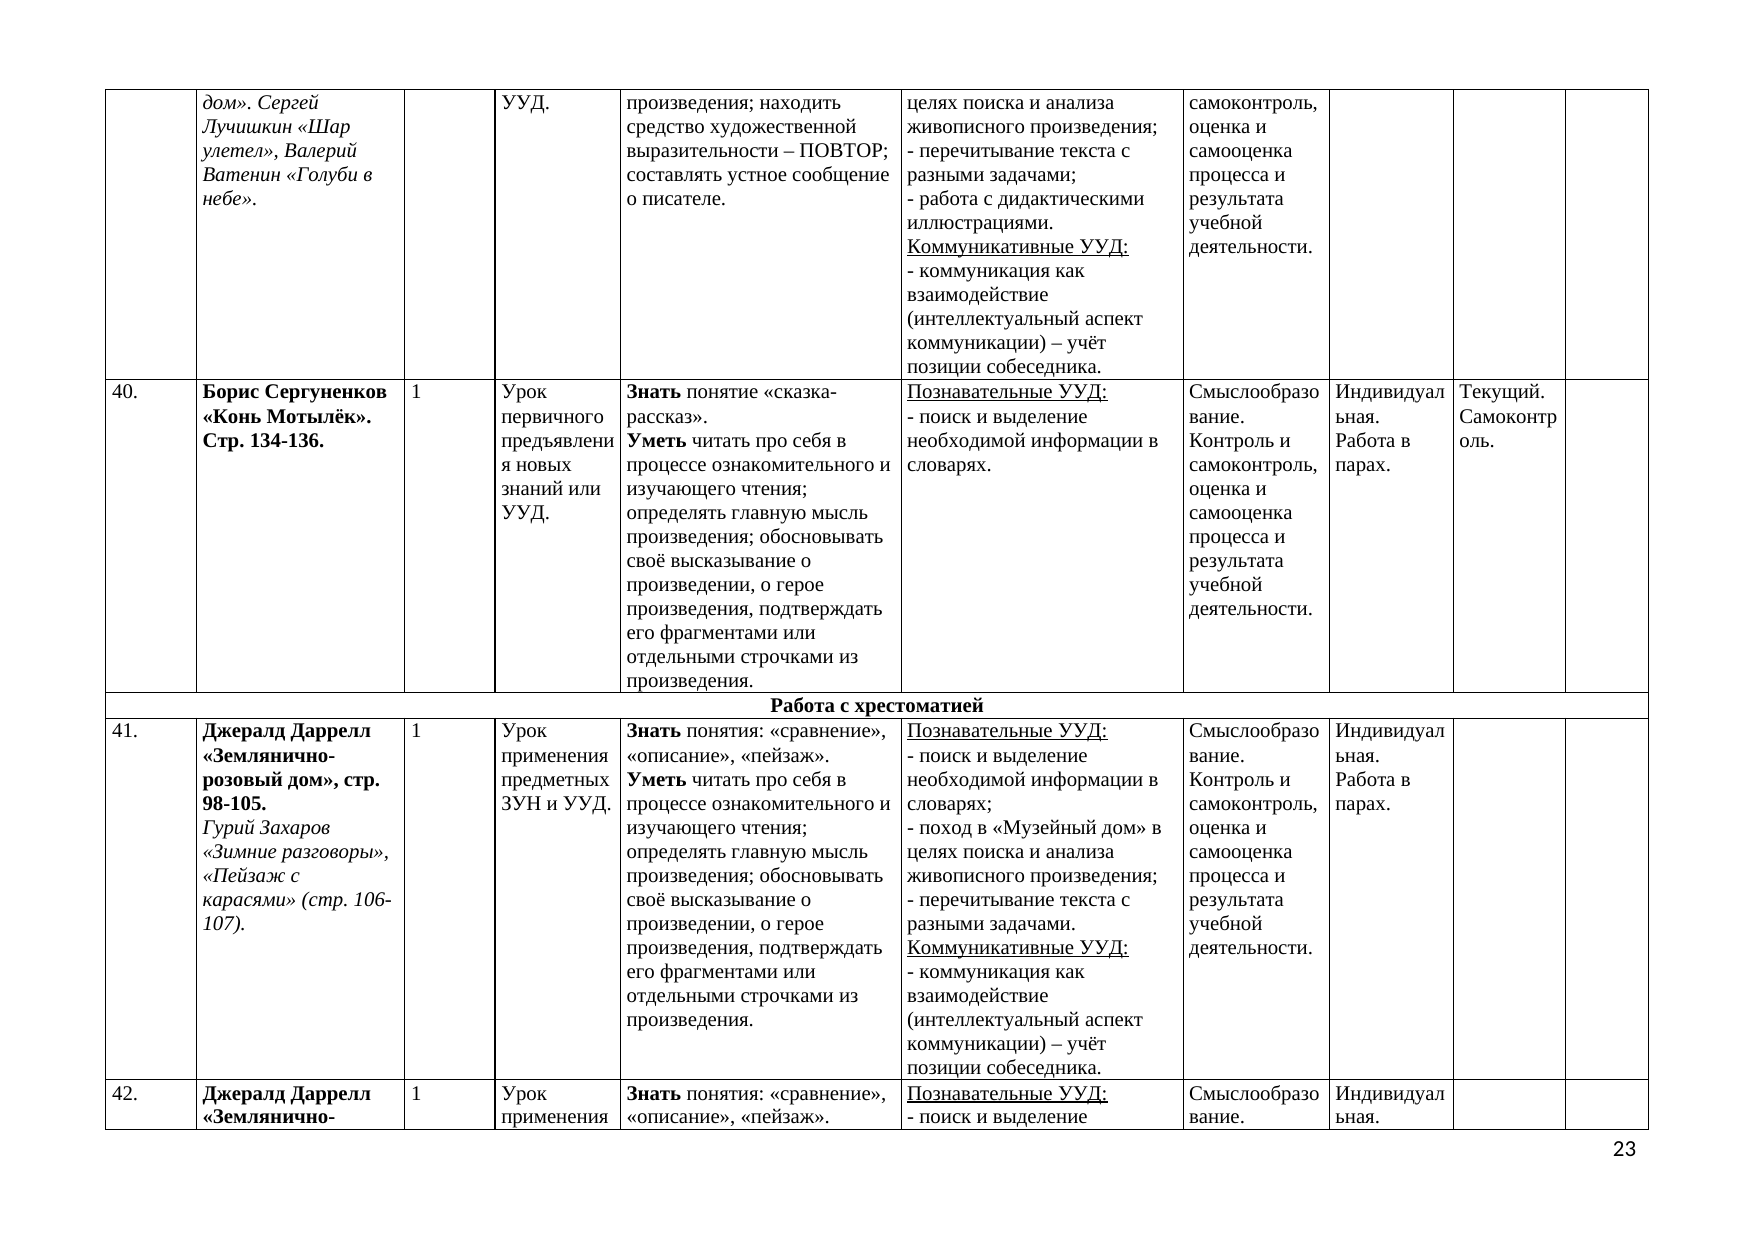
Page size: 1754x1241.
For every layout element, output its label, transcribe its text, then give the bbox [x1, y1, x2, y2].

table_cell [1566, 90, 1648, 378]
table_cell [902, 1080, 1183, 1128]
table_cell Знать понятие «сказка-рассказ». Уметь читать про себя в процессе ознакомительного и изучающего чтения; определять главную мысль произведения; обосновывать своё высказывание о произведении, о герое произведения, подтверждать его фрагментами или отдельными строчками из произведения. [621, 380, 901, 692]
table_cell [106, 1080, 196, 1128]
table_cell Борис Сергуненков «Конь Мотылёк». Стр. 134-136. [197, 380, 404, 692]
table_cell Смыслообразование. Контроль и самоконтроль, оценка и самооценка процесса и результата учебной деятельности. [1184, 380, 1329, 692]
table_cell 1 [405, 90, 494, 378]
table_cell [902, 90, 1183, 378]
table_cell [1454, 719, 1565, 1079]
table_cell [197, 90, 404, 378]
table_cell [621, 1080, 901, 1128]
table_cell 1 [405, 380, 494, 692]
table_cell 1 [405, 719, 494, 1079]
table_cell Джералд Даррелл «Землянично-розовый дом», стр. 98-105. Гурий Захаров «Зимние разговоры», «Пейзаж с карасями» (стр. 106-107). [197, 719, 404, 1079]
table_cell Индивидуальная. Работа в парах. [1330, 719, 1453, 1079]
table_cell [1566, 380, 1648, 692]
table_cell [1330, 90, 1453, 378]
table_cell [1454, 1080, 1565, 1128]
table_cell . [106, 90, 196, 378]
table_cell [1454, 90, 1565, 378]
table_cell [1566, 719, 1648, 1079]
table_cell Познавательные УУД: - поиск и выделение необходимой информации в словарях. [902, 380, 1183, 692]
table_cell Смыслообразование. Контроль и самоконтроль, оценка и самооценка процесса и результата учебной деятельности. [1184, 719, 1329, 1079]
table_cell [106, 380, 196, 692]
table_cell Урок первичного предъявления новых знаний или УУД. [496, 380, 620, 692]
table_cell Текущий. Самоконтроль. [1454, 380, 1565, 692]
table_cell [1184, 1080, 1329, 1128]
table_cell Урок применения предметных ЗУН и УУД. [496, 719, 620, 1079]
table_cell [1330, 1080, 1453, 1128]
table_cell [1184, 90, 1329, 378]
table_cell 1 [405, 1080, 494, 1128]
table_cell [106, 719, 196, 1079]
table_cell Индивидуальная. Работа в парах. [1330, 380, 1453, 692]
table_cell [621, 90, 901, 378]
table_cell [496, 1080, 620, 1128]
table_cell Работа с хрестоматией [106, 693, 1648, 717]
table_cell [197, 1080, 404, 1128]
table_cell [496, 90, 620, 378]
table_cell [1566, 1080, 1648, 1128]
